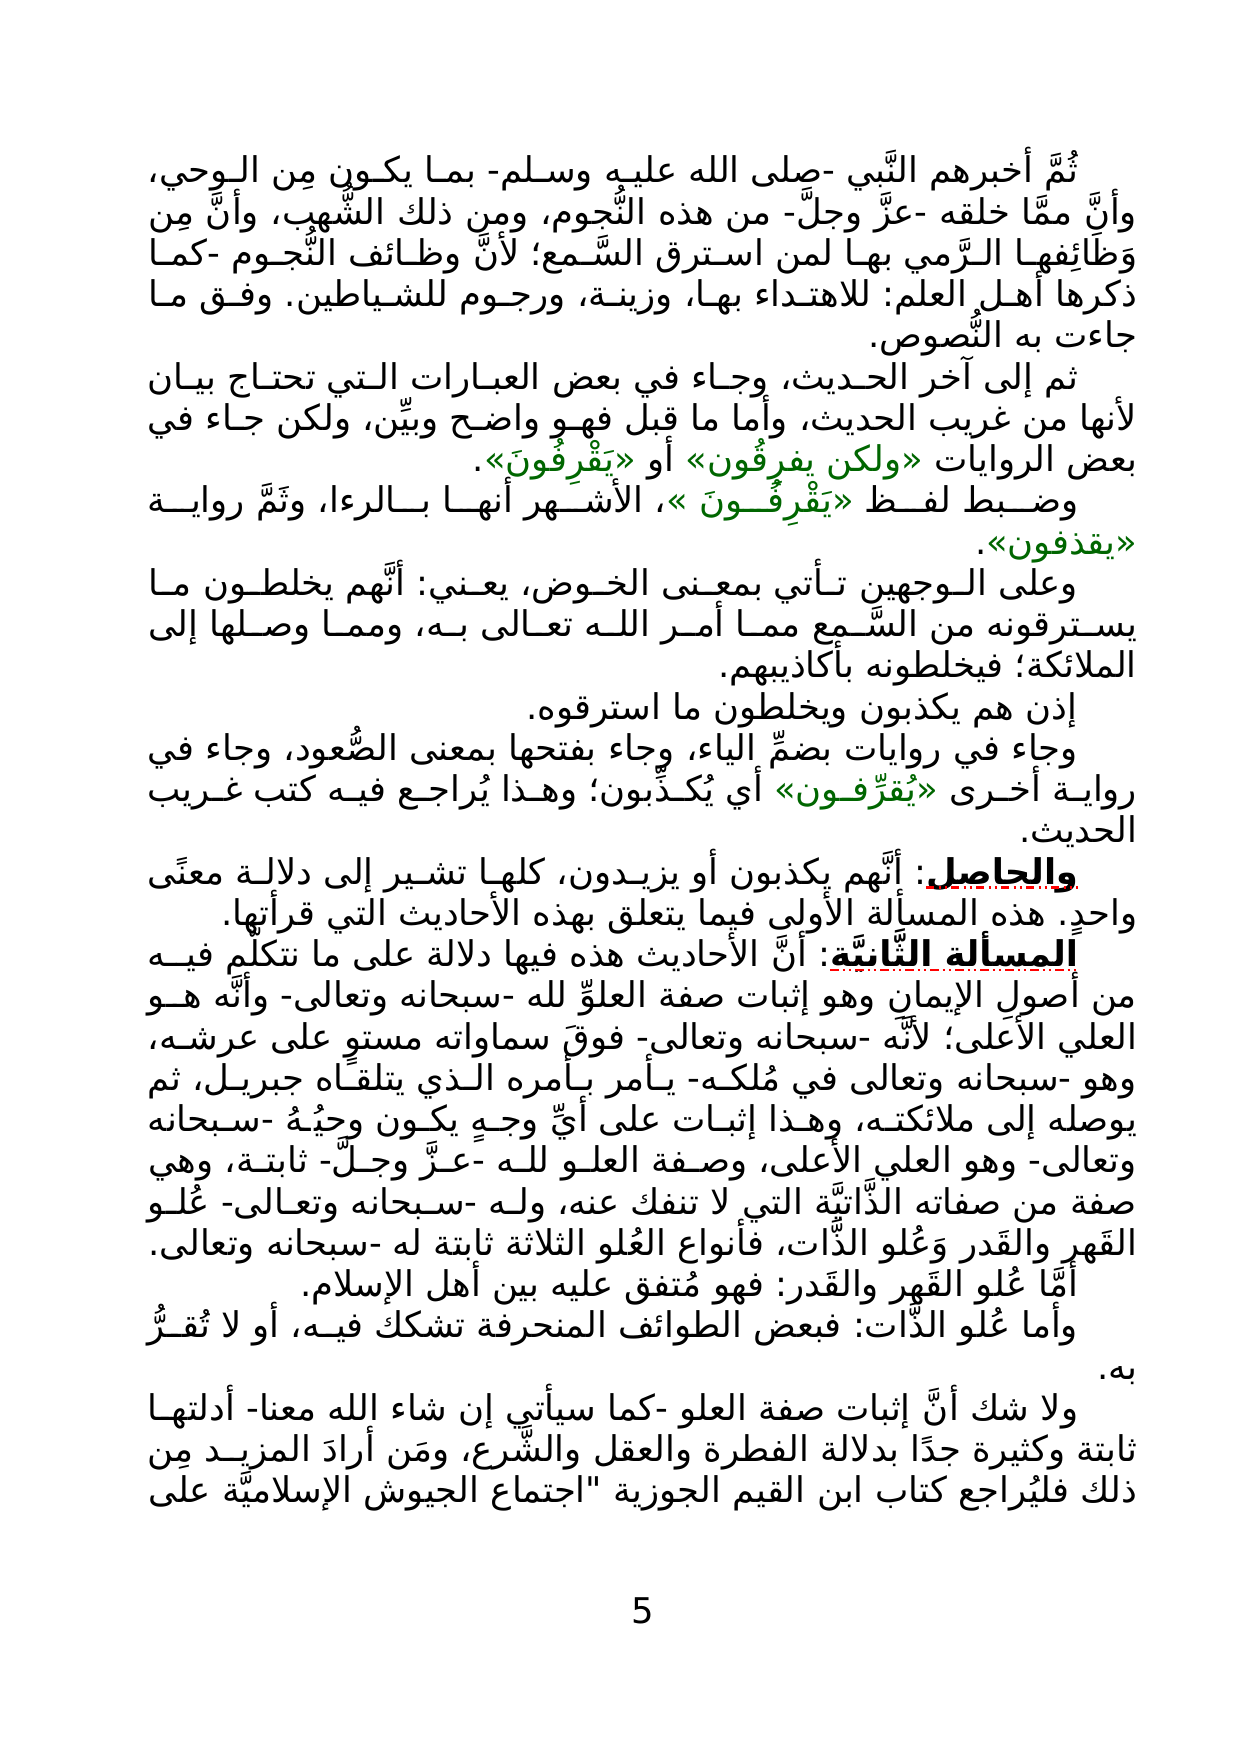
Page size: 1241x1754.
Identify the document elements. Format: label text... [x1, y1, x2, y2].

text إذن هم يكذبون ويخلطون ما استرقوه. [148, 686, 1137, 727]
text ثُمَّ أخبرهم النَّبي -صلى الله عليه وسلم- بما يكون مِن الوحي، وأنَّ ممَّا خلقه -عزَّ وجلَّ- من هذه النُّجوم، ومن ذلك الشُّهب، وأنَّ مِن وَظَائِفها الرَّمي بها لمن استرق السَّمع؛ لأنَّ وظائف النُّجوم -كما ذكرها أهل العلم: للاهتداء بها، وزينة، ورجوم للشياطين. وفق ما جاءت به النُّصوص. [148, 150, 1137, 356]
text وعلى الوجهين تأتي بمعنى الخوض، يعني: أنَّهم يخلطون ما يسترقونه من السَّمع مما أمر الله تعالى به، ومما وصلها إلى الملائكة؛ فيخلطونه بأكاذيبهم. [148, 562, 1137, 686]
text أمَّا عُلو القَهر والقَدر: فهو مُتفق عليه بين أهل الإسلام. [148, 1264, 1137, 1305]
text والحاصل: أنَّهم يكذبون أو يزيدون، كلها تشير إلى دلالة معنًى واحدٍ. هذه المسألة الأولى فيما يتعلق بهذه الأحاديث التي قرأتها. [148, 851, 1137, 934]
text وأما عُلو الذَّات: فبعض الطوائف المنحرفة تشكك فيه، أو لا تُقرُّ به. [148, 1305, 1137, 1387]
text ثم إلى آخر الحديث، وجاء في بعض العبارات التي تحتاج بيان لأنها من غريب الحديث، وأما ما قبل فهو واضح وبيِّن، ولكن جاء في بعض الروايات «ولكن يفرِقُون» أو «يَقْرِفُونَ». [148, 356, 1137, 480]
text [148, 1387, 1137, 1511]
text المسألة الثَّانيَّة: أنَّ الأحاديث هذه فيها دلالة على ما نتكلَّم فيه من أصولِ الإيمانِ وهو إثبات صفة العلوِّ لله -سبحانه وتعالى- وأنَّه هو العلي الأعلى؛ لأنَّه -سبحانه وتعالى- فوقَ سماواته مستوٍ على عرشه، وهو -سبحانه وتعالى في مُلكه- يأمر بأمره الذي يتلقاه جبريل، ثم يوصله إلى ملائكته، وهذا إثبات على أيِّ وجهٍ يكون وحيُهُ -سبحانه وتعالى- وهو العلي الأعلى، وصفة العلو لله -عزَّ وجلَّ- ثابتة، وهي صفة من صفاته الذَّاتيَّة التي لا تنفك عنه، وله -سبحانه وتعالى- عُلو القَهر والقَدر وَعُلو الذَّات، فأنواع العُلو الثلاثة ثابتة له -سبحانه وتعالى. [148, 934, 1137, 1264]
text وجاء في روايات بضمِّ الياء، وجاء بفتحها بمعنى الصُّعود، وجاء في رواية أخرى «يُقرِّفون» أي يُكذِّبون؛ وهذا يُراجع فيه كتب غريب الحديث. [148, 727, 1137, 851]
text وضبط لفظ «يَقْرِفُونَ »، الأشهر أنها بالرءا، وثَمَّ رواية «يقذفون». [148, 480, 1137, 562]
